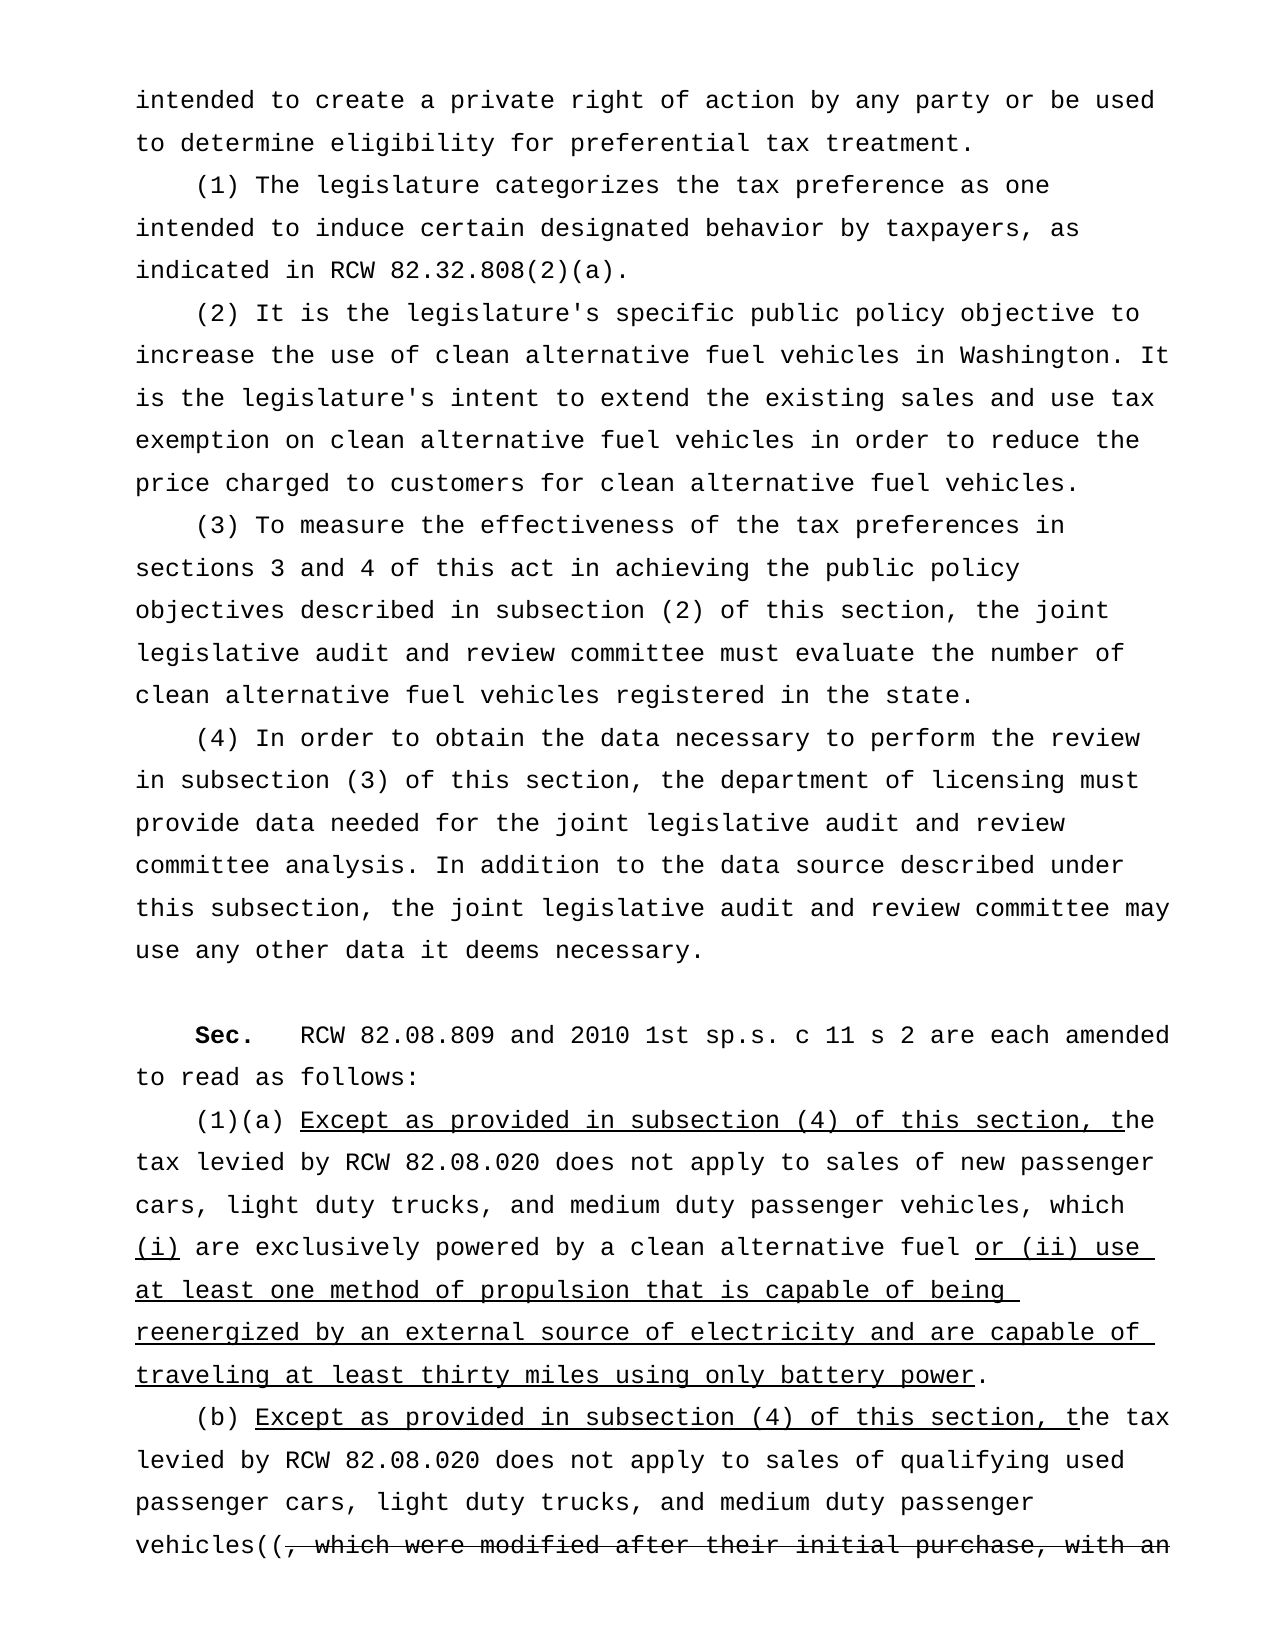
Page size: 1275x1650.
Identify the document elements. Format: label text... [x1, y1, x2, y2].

text (2) It is the legislature's specific public policy objective to increase the use of clean alternative fuel vehicles in Washington. It is the legislature's intent to extend the existing sales and use tax exemption on clean alternative fuel vehicles in order to reduce the price charged to customers for clean alternative fuel vehicles. [135, 287, 1170, 500]
text (1) The legislature categorizes the tax preference as one intended to induce certain designated behavior by taxpayers, as indicated in RCW 82.32.808(2)(a). [135, 160, 1170, 287]
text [135, 1392, 1170, 1562]
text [135, 75, 1170, 160]
text (4) In order to obtain the data necessary to perform the review in subsection (3) of this section, the department of licensing must provide data needed for the joint legislative audit and review committee analysis. In addition to the data source described under this subsection, the joint legislative audit and review committee may use any other data it deems necessary. [135, 712, 1170, 967]
text Sec. RCW 82.08.809 and 2010 1st sp.s. c 11 s 2 are each amended to read as follows: [135, 1009, 1170, 1094]
text (3) To measure the effectiveness of the tax preferences in sections 3 and 4 of this act in achieving the public policy objectives described in subsection (2) of this section, the joint legislative audit and review committee must evaluate the number of clean alternative fuel vehicles registered in the state. [135, 500, 1170, 712]
text (1)(a) Except as provided in subsection (4) of this section, the tax levied by RCW 82.08.020 does not apply to sales of new passenger cars, light duty trucks, and medium duty passenger vehicles, which (i) are exclusively powered by a clean alternative fuel or (ii) use at least one method of propulsion that is capable of being reenergized by an external source of electricity and are capable of traveling at least thirty miles using only battery power. [135, 1094, 1170, 1392]
